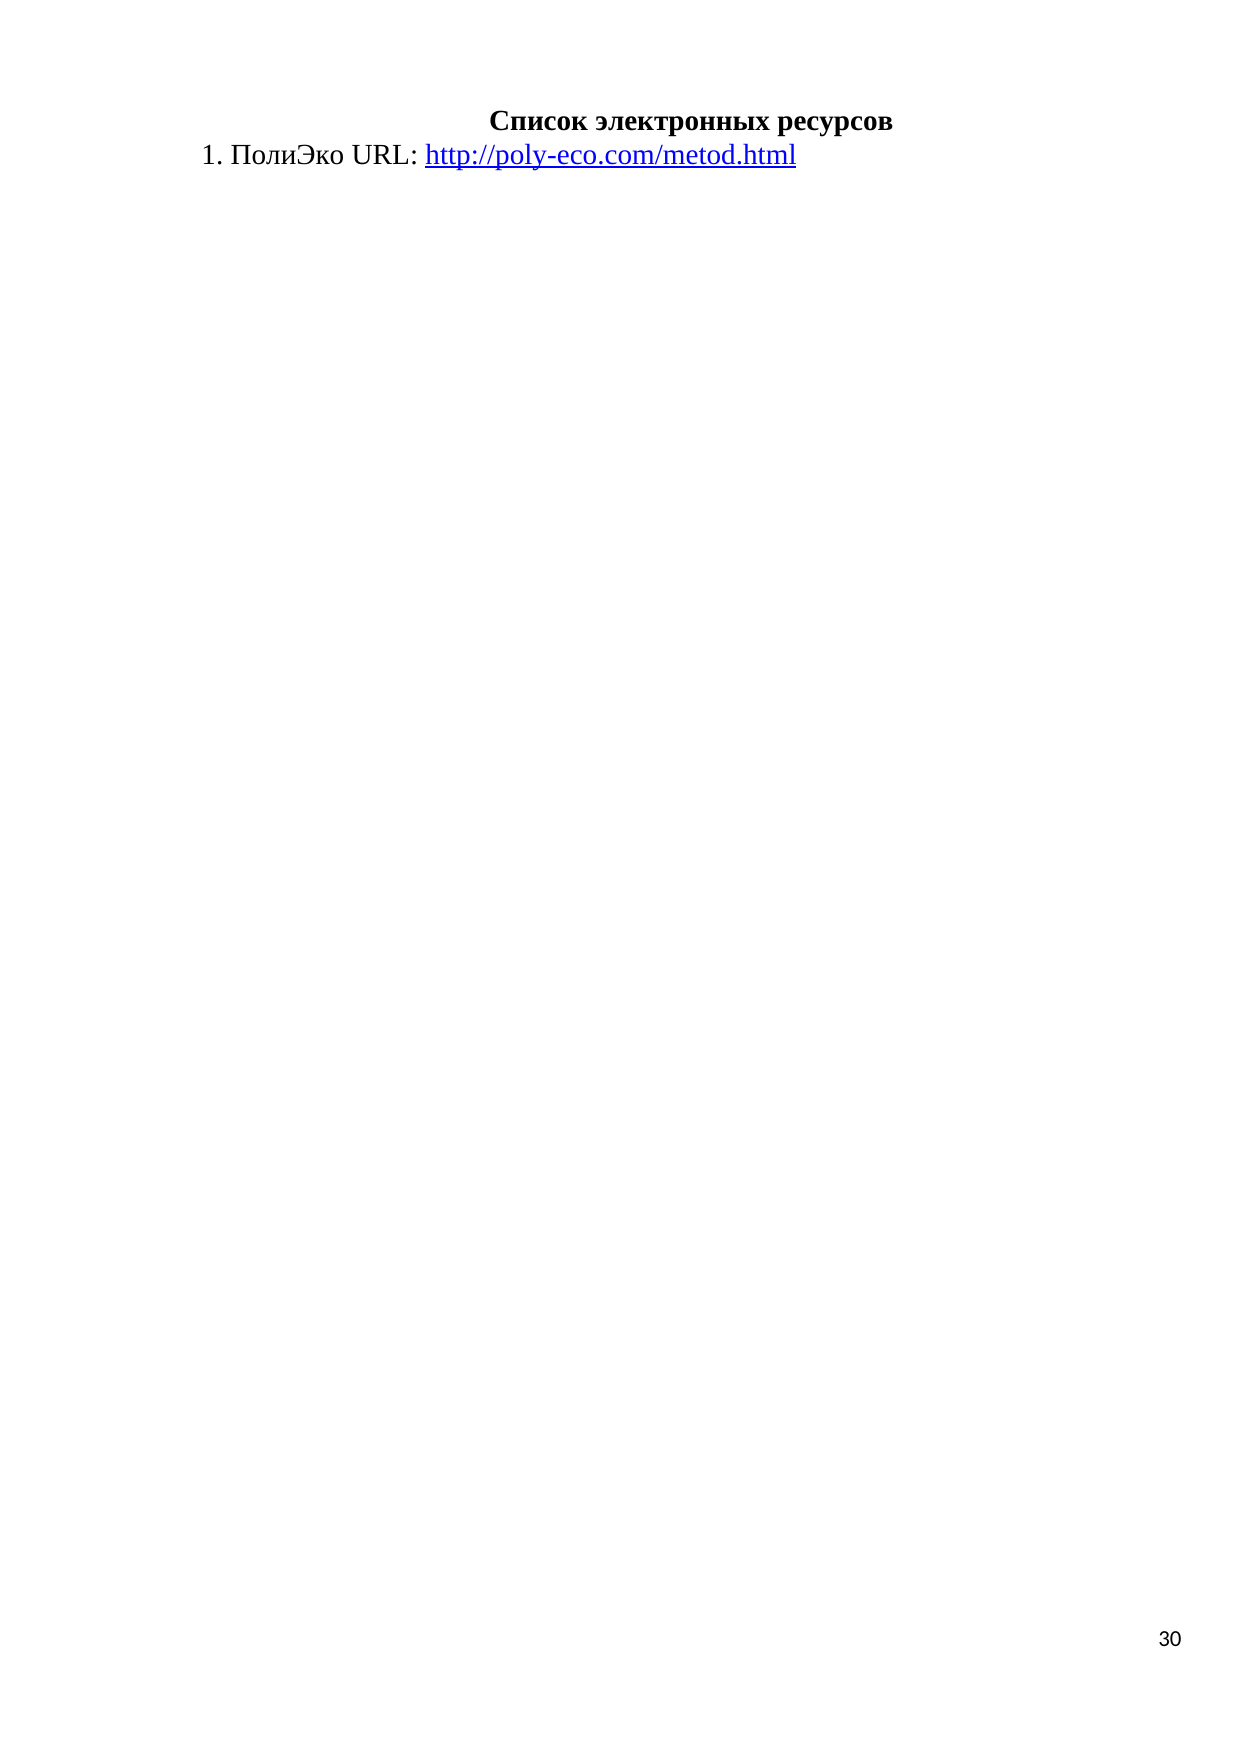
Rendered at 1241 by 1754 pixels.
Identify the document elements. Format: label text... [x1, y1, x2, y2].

list Список электронных ресурсов [201, 103, 1181, 137]
list 1. ПолиЭко URL: http://poly-eco.com/metod.html [201, 137, 1181, 171]
